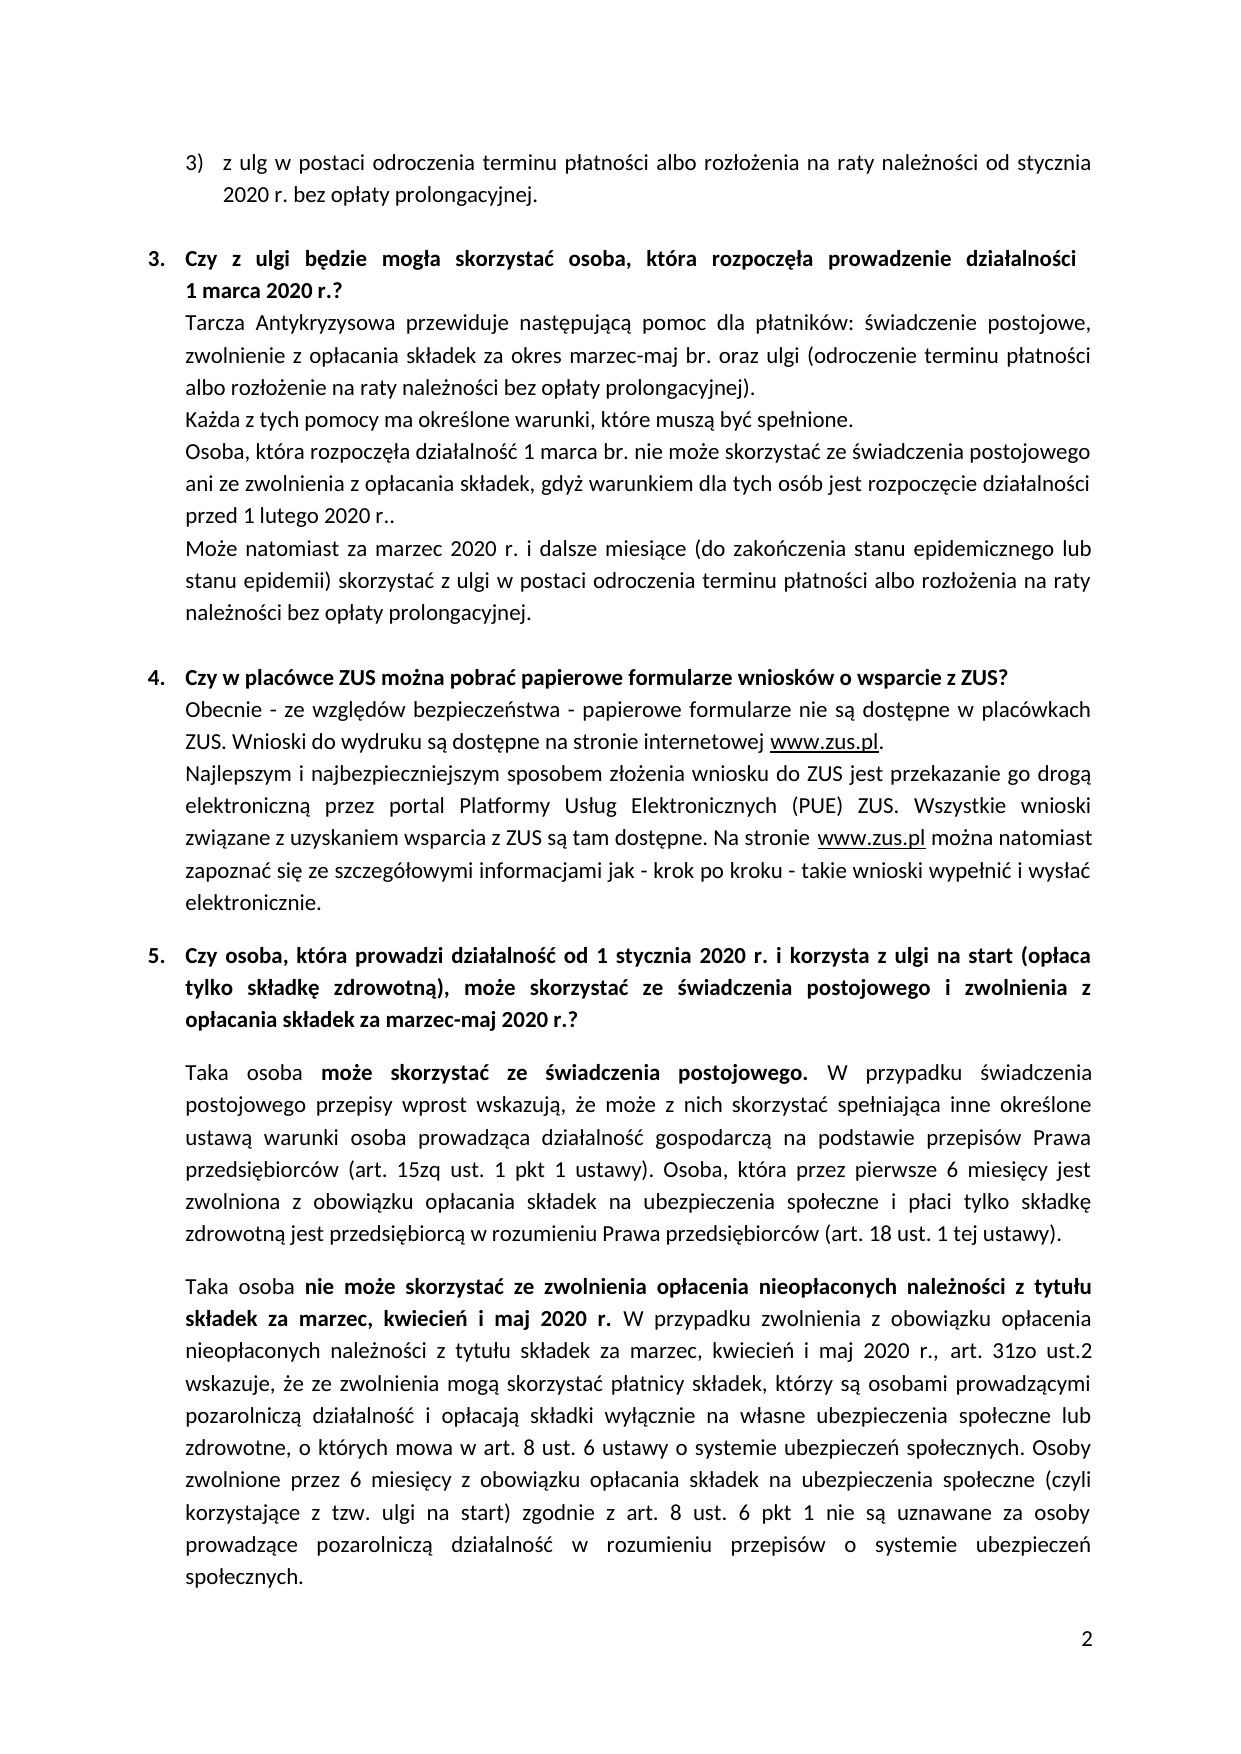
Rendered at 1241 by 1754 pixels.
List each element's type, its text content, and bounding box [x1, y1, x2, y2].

text Taka osoba nie może skorzystać ze zwolnienia opłacenia nieopłaconych należności z tytułu składek za marzec, kwiecień i maj 2020 r. W przypadku zwolnienia z obowiązku opłacenia nieopłaconych należności z tytułu składek za marzec, kwiecień i maj 2020 r., art. 31zo ust.2 wskazuje, że ze zwolnienia mogą skorzystać płatnicy składek, którzy są osobami prowadzącymi pozarolniczą działalność i opłacają składki wyłącznie na własne ubezpieczenia społeczne lub zdrowotne, o których mowa w art. 8 ust. 6 ustawy o systemie ubezpieczeń społecznych. Osoby zwolnione przez 6 miesięcy z obowiązku opłacania składek na ubezpieczenia społeczne (czyli korzystające z tzw. ulgi na start) zgodnie z art. 8 ust. 6 pkt 1 nie są uznawane za osoby prowadzące pozarolniczą działalność w rozumieniu przepisów o systemie ubezpieczeń społecznych. [185, 1272, 1093, 1590]
list Każda z tych pomocy ma określone warunki, które muszą być spełnione. [185, 405, 1093, 433]
list Najlepszym i najbezpieczniejszym sposobem złożenia wniosku do ZUS jest przekazanie go drogą elektroniczną przez portal Platformy Usług Elektronicznych (PUE) ZUS. Wszystkie wnioski związane z uzyskaniem wsparcia z ZUS są tam dostępne. Na stronie www.zus.pl można natomiast zapoznać się ze szczegółowymi informacjami jak - krok po kroku - takie wnioski wypełnić i wysłać elektronicznie. [185, 759, 1093, 916]
list Tarcza Antykryzysowa przewiduje następującą pomoc dla płatników: świadczenie postojowe, zwolnienie z opłacania składek za okres marzec-maj br. oraz ulgi (odroczenie terminu płatności albo rozłożenie na raty należności bez opłaty prolongacyjnej). [185, 308, 1093, 401]
list Może natomiast za marzec 2020 r. i dalsze miesiące (do zakończenia stanu epidemicznego lub stanu epidemii) skorzystać z ulgi w postaci odroczenia terminu płatności albo rozłożenia na raty należności bez opłaty prolongacyjnej. [185, 534, 1093, 626]
list Czy w placówce ZUS można pobrać papierowe formularze wniosków o wsparcie z ZUS? [148, 663, 1093, 691]
list Czy z ulgi będzie mogła skorzystać osoba, która rozpoczęła prowadzenie działalności 1 marca 2020 r.? [148, 244, 1093, 304]
text Taka osoba może skorzystać ze świadczenia postojowego. W przypadku świadczenia postojowego przepisy wprost wskazują, że może z nich skorzystać spełniająca inne określone ustawą warunki osoba prowadząca działalność gospodarczą na podstawie przepisów Prawa przedsiębiorców (art. 15zq ust. 1 pkt 1 ustawy). Osoba, która przez pierwsze 6 miesięcy jest zwolniona z obowiązku opłacania składek na ubezpieczenia społeczne i płaci tylko składkę zdrowotną jest przedsiębiorcą w rozumieniu Prawa przedsiębiorców (art. 18 ust. 1 tej ustawy). [185, 1058, 1093, 1247]
list Czy osoba, która prowadzi działalność od 1 stycznia 2020 r. i korzysta z ulgi na start (opłaca tylko składkę zdrowotną), może skorzystać ze świadczenia postojowego i zwolnienia z opłacania składek za marzec-maj 2020 r.? [148, 941, 1093, 1033]
list z ulg w postaci odroczenia terminu płatności albo rozłożenia na raty należności od stycznia 2020 r. bez opłaty prolongacyjnej. [185, 148, 1093, 208]
list Osoba, która rozpoczęła działalność 1 marca br. nie może skorzystać ze świadczenia postojowego ani ze zwolnienia z opłacania składek, gdyż warunkiem dla tych osób jest rozpoczęcie działalności przed 1 lutego 2020 r.. [185, 437, 1093, 530]
list Obecnie - ze względów bezpieczeństwa - papierowe formularze nie są dostępne w placówkach ZUS. Wnioski do wydruku są dostępne na stronie internetowej www.zus.pl. [185, 695, 1093, 755]
